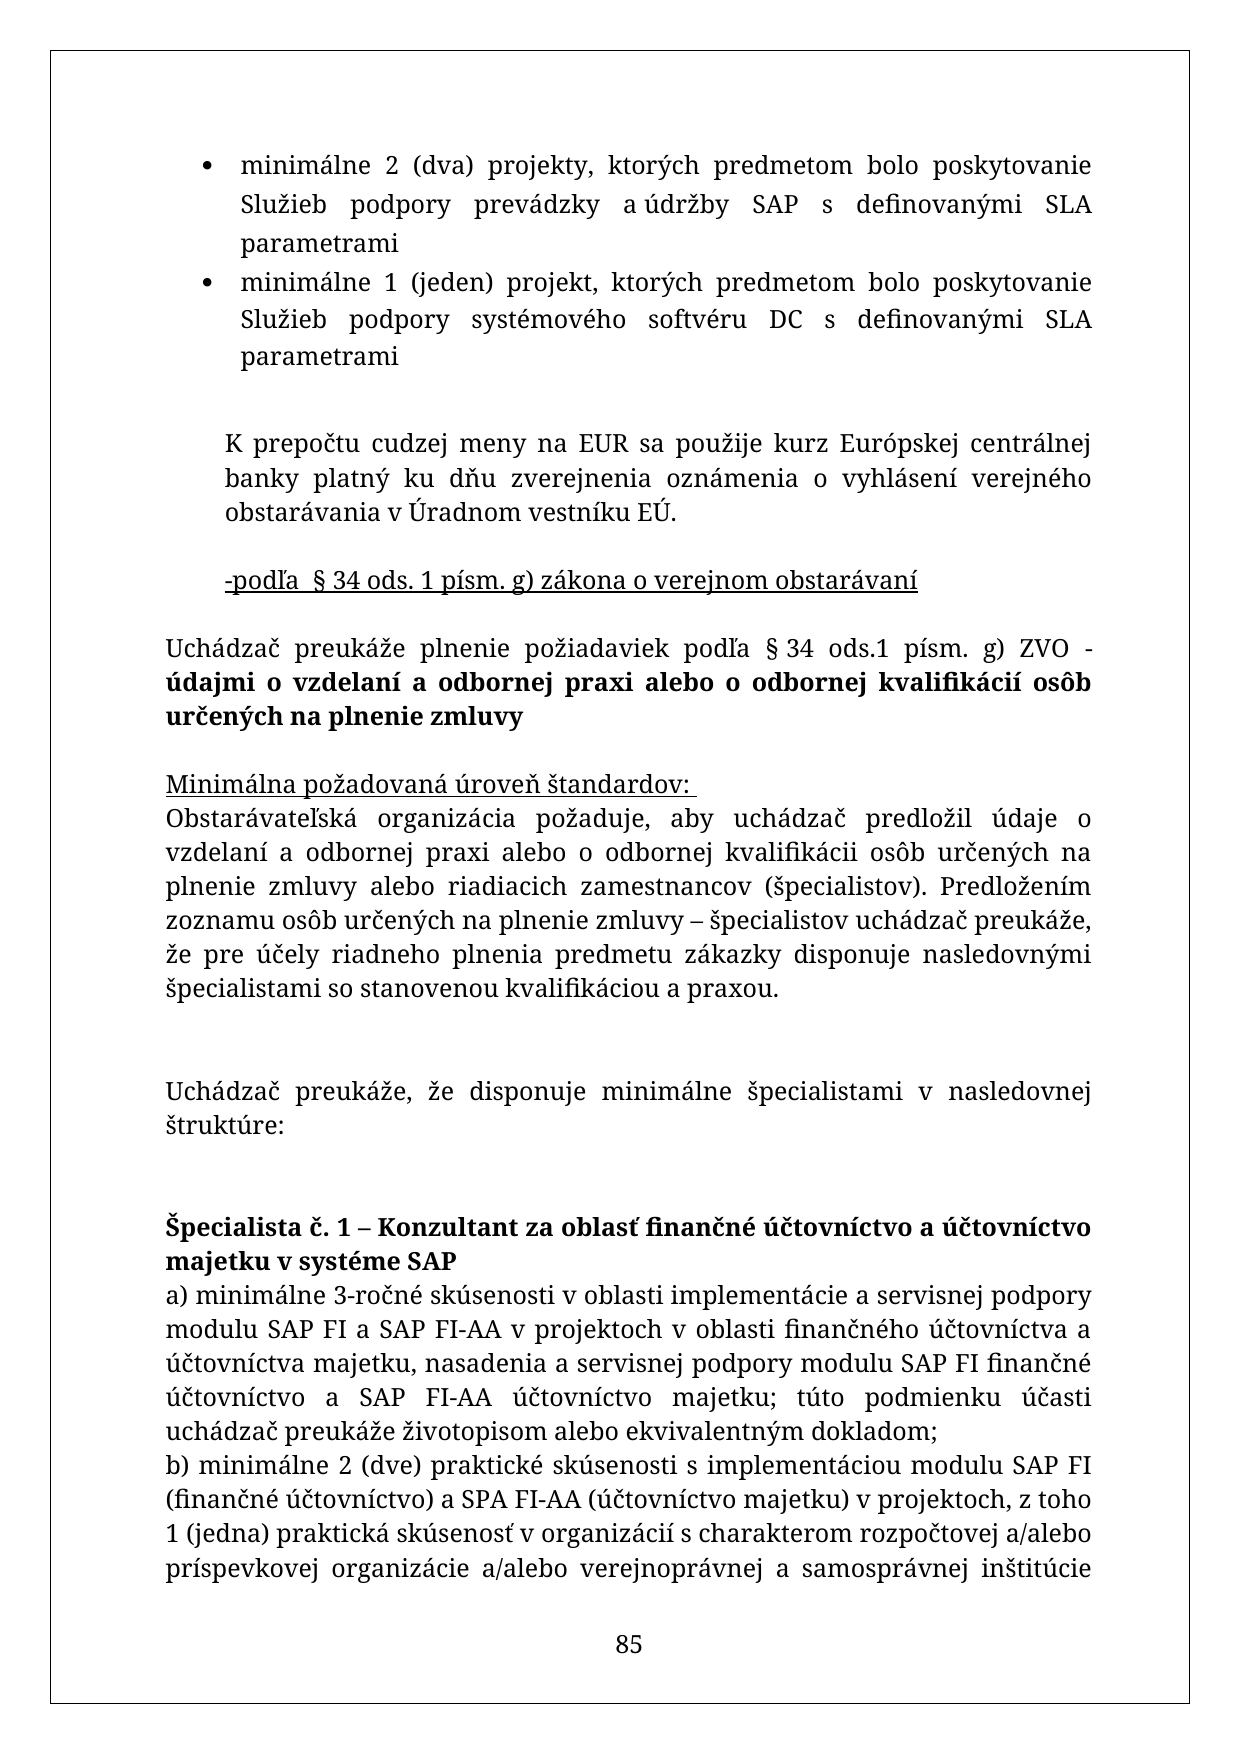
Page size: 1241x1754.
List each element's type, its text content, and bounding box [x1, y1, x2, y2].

text Špecialista č. 1 – Konzultant za oblasť finančné účtovníctvo a účtovníctvo majetku v systéme SAP [165, 1209, 1093, 1278]
text -podľa § 34 ods. 1 písm. g) zákona o verejnom obstarávaní [224, 562, 1093, 596]
list minimálne 2 (dva) projekty, ktorých predmetom bolo poskytovanie Služieb podpory prevádzky a údržby SAP s definovanými SLA parametrami [203, 148, 1093, 260]
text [165, 1448, 1093, 1584]
text Uchádzač preukáže, že disponuje minimálne špecialistami v nasledovnej štruktúre: [165, 1073, 1093, 1141]
text K prepočtu cudzej meny na EUR sa použije kurz Európskej centrálnej banky platný ku dňu zverejnenia oznámenia o vyhlásení verejného obstarávania v Úradnom vestníku EÚ. [224, 426, 1093, 528]
text Minimálna požadovaná úroveň štandardov: [165, 767, 1093, 801]
text a) minimálne 3-ročné skúsenosti v oblasti implementácie a servisnej podpory modulu SAP FI a SAP FI-AA v projektoch v oblasti finančného účtovníctva a účtovníctva majetku, nasadenia a servisnej podpory modulu SAP FI finančné účtovníctvo a SAP FI-AA účtovníctvo majetku; túto podmienku účasti uchádzač preukáže životopisom alebo ekvivalentným dokladom; [165, 1278, 1093, 1448]
text Obstarávateľská organizácia požaduje, aby uchádzač predložil údaje o vzdelaní a odbornej praxi alebo o odbornej kvalifikácii osôb určených na plnenie zmluvy alebo riadiacich zamestnancov (špecialistov). Predložením zoznamu osôb určených na plnenie zmluvy – špecialistov uchádzač preukáže, že pre účely riadneho plnenia predmetu zákazky disponuje nasledovnými špecialistami so stanovenou kvalifikáciou a praxou. [165, 801, 1093, 1005]
list minimálne 1 (jeden) projekt, ktorých predmetom bolo poskytovanie Služieb podpory systémového softvéru DC s definovanými SLA parametrami [203, 265, 1093, 373]
text Uchádzač preukáže plnenie požiadaviek podľa § 34 ods.1 písm. g) ZVO - údajmi o vzdelaní a odbornej praxi alebo o odbornej kvalifikácií osôb určených na plnenie zmluvy [165, 631, 1093, 733]
